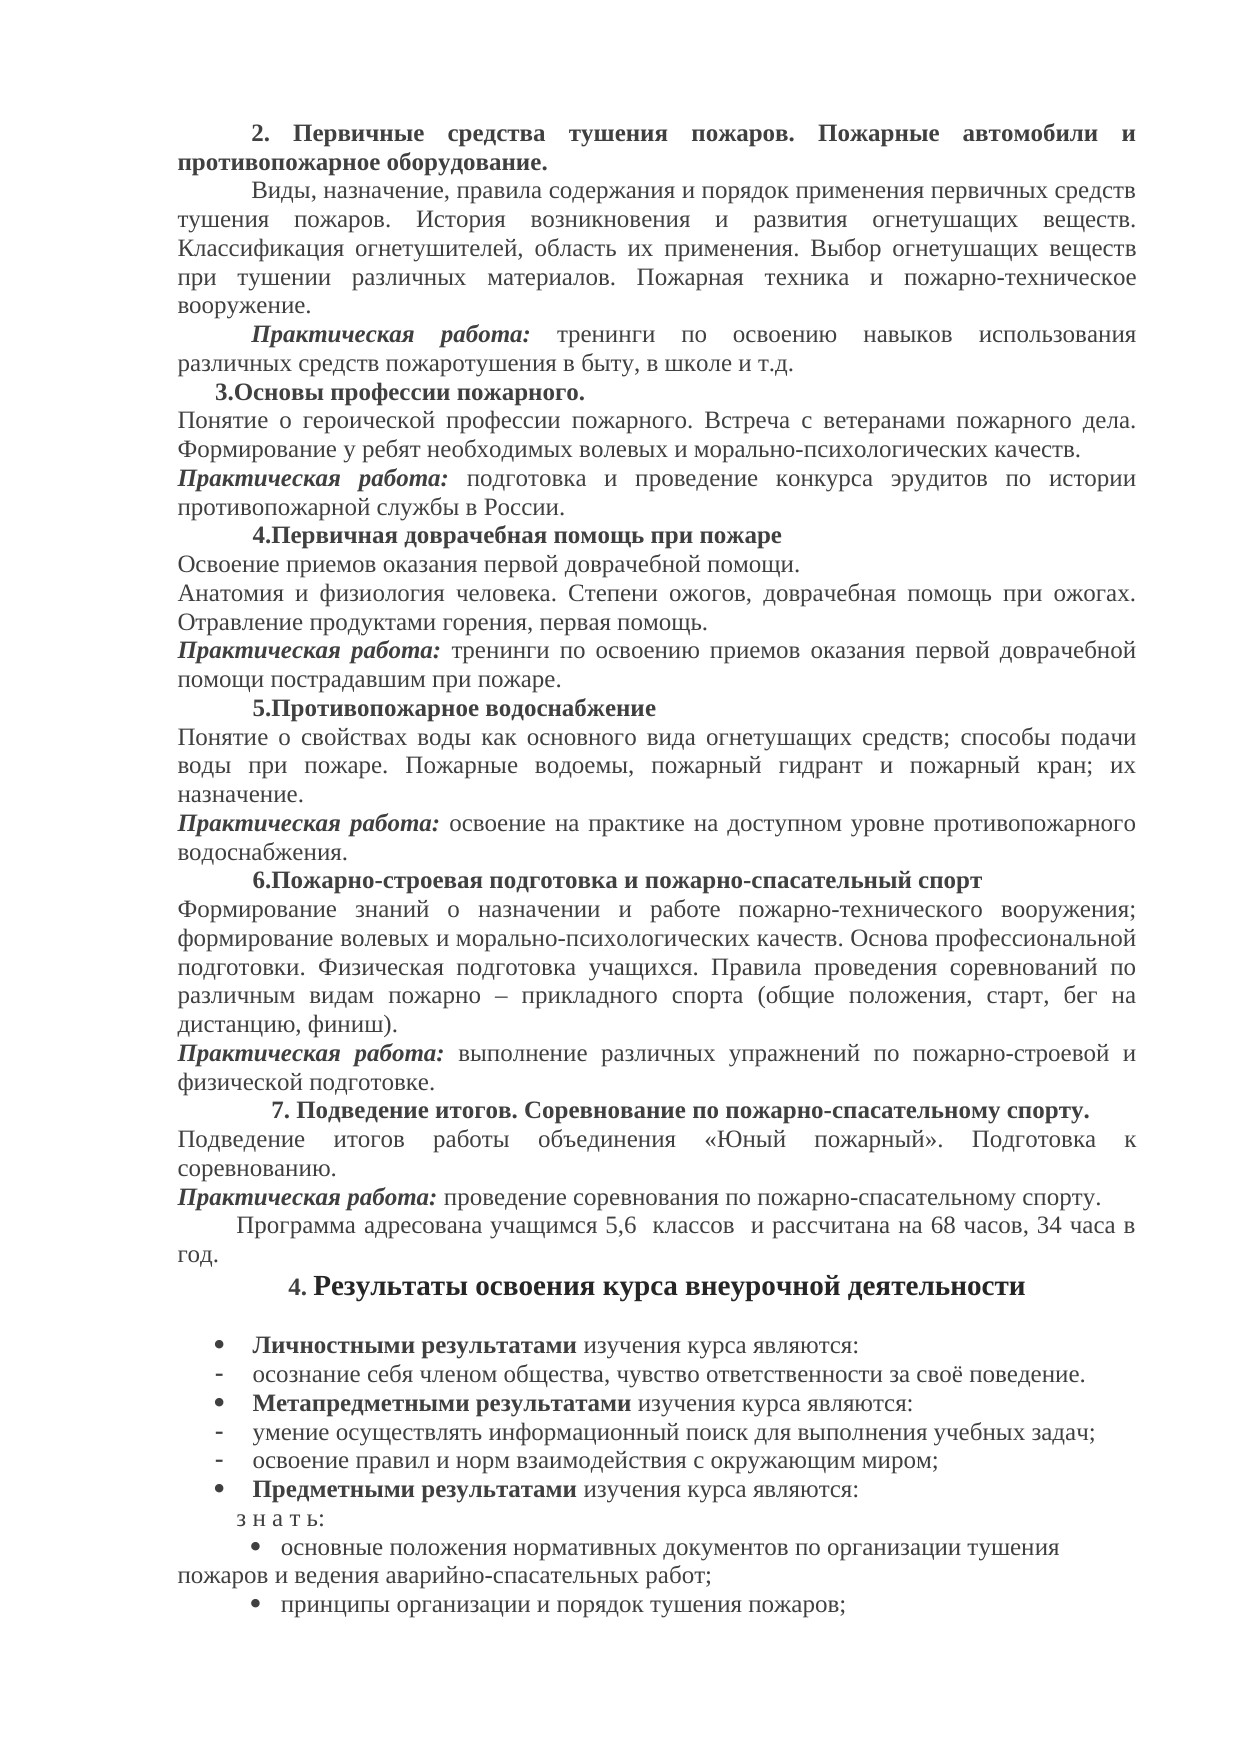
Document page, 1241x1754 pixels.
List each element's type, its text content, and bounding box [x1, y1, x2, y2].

text Анатомия и физиология человека. Степени ожогов, доврачебная помощь при ожогах. Отравление продуктами горения, первая помощь. [177, 578, 1137, 636]
text 7. Подведение итогов. Соревнование по пожарно-спасательному спорту. [177, 1096, 1137, 1124]
text Освоение приемов оказания первой доврачебной помощи. [177, 549, 1137, 578]
list Предметными результатами изучения курса являются: [215, 1474, 1137, 1503]
list принципы организации и порядок тушения пожаров; [177, 1589, 1137, 1618]
text Практическая работа: тренинги по освоению приемов оказания первой доврачебной помощи пострадавшим при пожаре. [177, 636, 1137, 693]
text 2. Первичные средства тушения пожаров. Пожарные автомобили и противопожарное оборудование. [177, 118, 1137, 176]
text 4.Первичная доврачебная помощь при пожаре [252, 521, 1137, 549]
text Практическая работа: проведение соревнования по пожарно-спасательному спорту. [177, 1182, 1137, 1211]
text Практическая работа: освоение на практике на доступном уровне противопожарного водоснабжения. [177, 808, 1137, 866]
text 5.Противопожарное водоснабжение [252, 693, 1137, 722]
text з н а т ь: [177, 1503, 1137, 1532]
list освоение правил и норм взаимодействия с окружающим миром; [215, 1445, 1137, 1474]
text 3.Основы профессии пожарного. [215, 377, 1137, 406]
text Формирование знаний о назначении и работе пожарно-технического вооружения; формирование волевых и морально-психологических качеств. Основа профессиональной подготовки. Физическая подготовка учащихся. Правила проведения соревнований по различным видам пожарно – прикладного спорта (общие положения, старт, бег на дистанцию, финиш). [177, 894, 1137, 1038]
text Программа адресована учащимся 5,6 классов и рассчитана на 68 часов, 34 часа в год. [177, 1211, 1137, 1268]
text Понятие о свойствах воды как основного вида огнетушащих средств; способы подачи воды при пожаре. Пожарные водоемы, пожарный гидрант и пожарный кран; их назначение. [177, 722, 1137, 808]
list Личностными результатами изучения курса являются: [215, 1330, 1137, 1359]
list Метапредметными результатами изучения курса являются: [215, 1388, 1137, 1417]
list умение осуществлять информационный поиск для выполнения учебных задач; [215, 1417, 1137, 1445]
text Практическая работа: выполнение различных упражнений по пожарно-строевой и физической подготовке. [177, 1038, 1137, 1096]
list осознание себя членом общества, чувство ответственности за своё поведение. [215, 1359, 1137, 1388]
text Подведение итогов работы объединения «Юный пожарный». Подготовка к соревнованию. [177, 1124, 1137, 1182]
text 4. Результаты освоения курса внеурочной деятельности [177, 1268, 1137, 1302]
text Практическая работа: тренинги по освоению навыков использования различных средств пожаротушения в быту, в школе и т.д. [177, 319, 1137, 377]
text Практическая работа: подготовка и проведение конкурса эрудитов по истории противопожарной службы в России. [177, 463, 1137, 521]
text 6.Пожарно-строевая подготовка и пожарно-спасательный спорт [252, 866, 1137, 894]
text Виды, назначение, правила содержания и порядок применения первичных средств тушения пожаров. История возникновения и развития огнетушащих веществ. Классификация огнетушителей, область их применения. Выбор огнетушащих веществ при тушении различных материалов. Пожарная техника и пожарно-техническое вооружение. [177, 176, 1137, 319]
text Понятие о героической профессии пожарного. Встреча с ветеранами пожарного дела. Формирование у ребят необходимых волевых и морально-психологических качеств. [177, 406, 1137, 463]
list основные положения нормативных документов по организации тушения пожаров и ведения аварийно-спасательных работ; [177, 1532, 1137, 1589]
